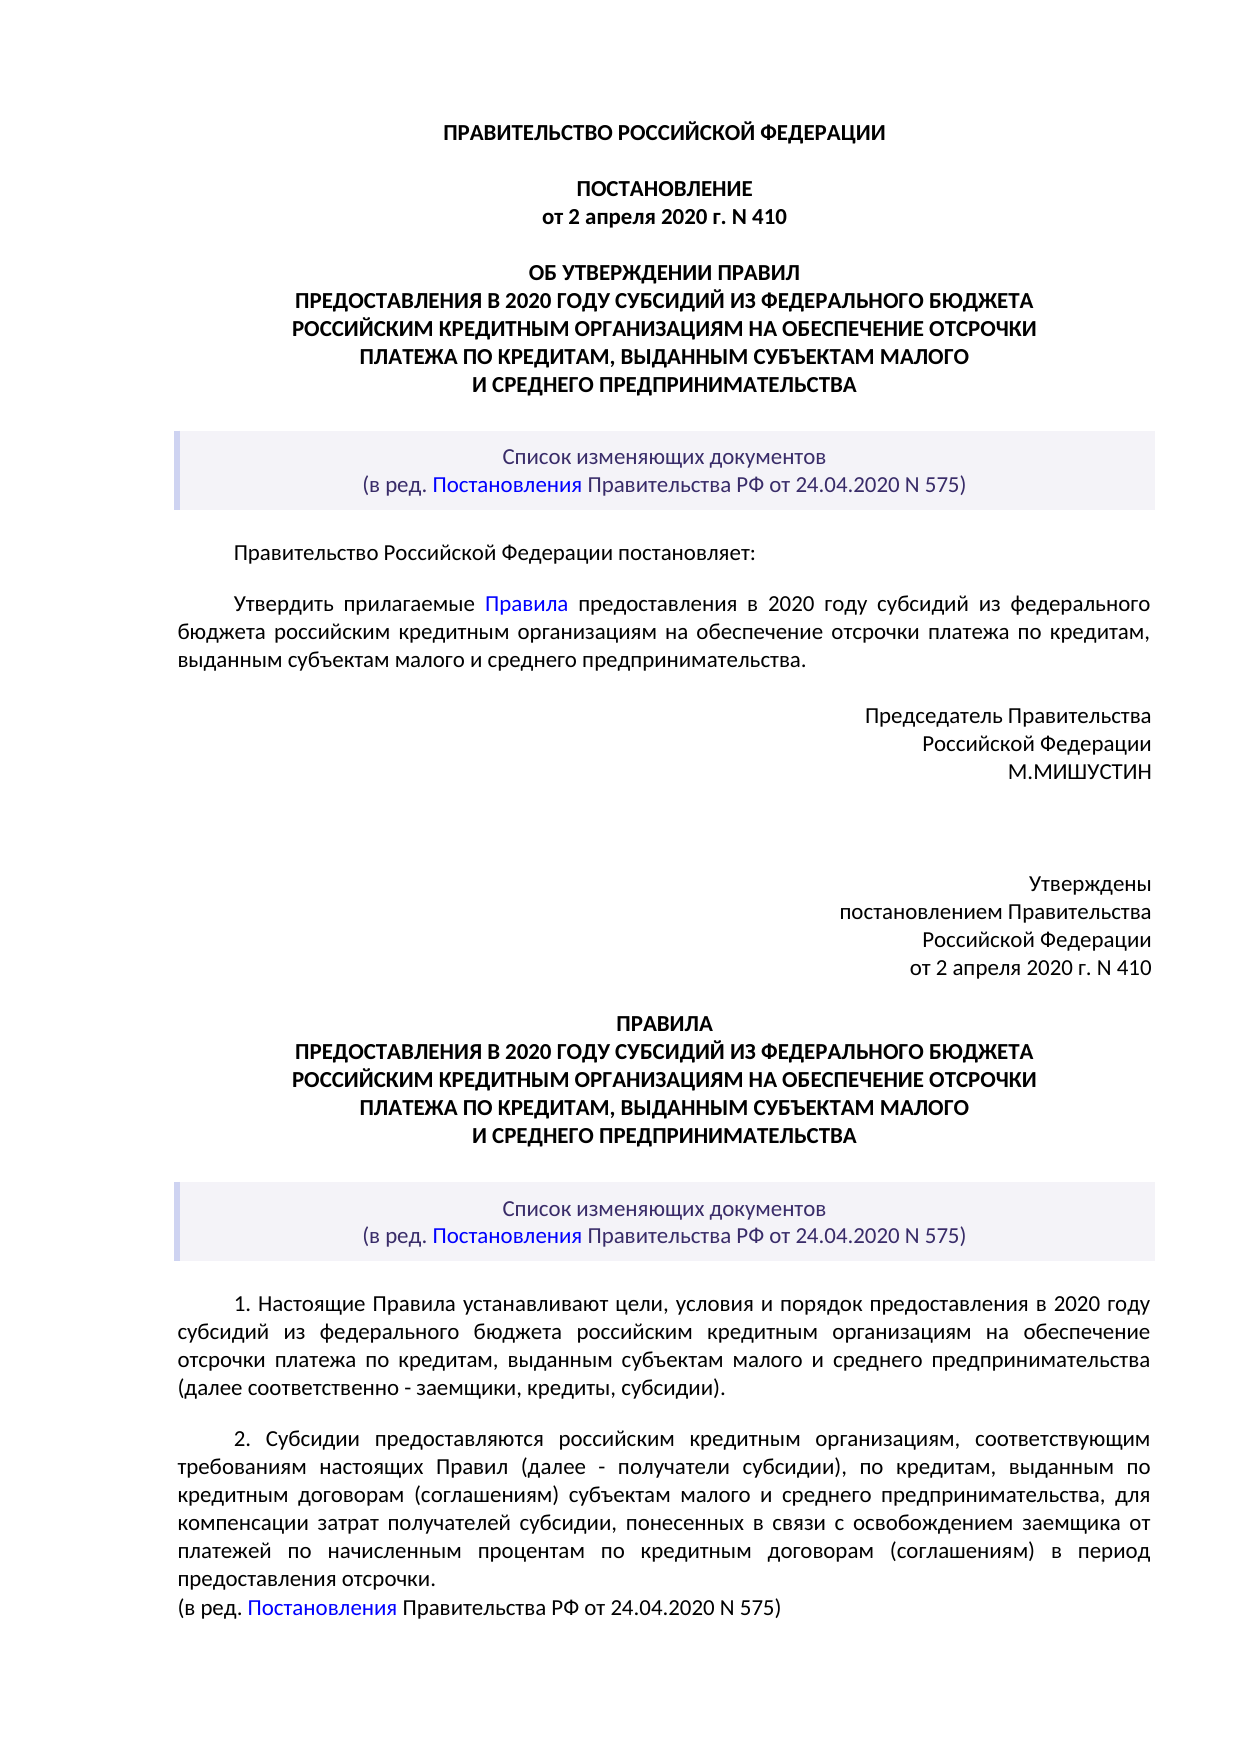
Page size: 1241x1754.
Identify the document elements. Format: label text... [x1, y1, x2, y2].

text М.МИШУСТИН [177, 757, 1152, 785]
text Председатель Правительства [177, 701, 1152, 729]
text 1. Настоящие Правила устанавливают цели, условия и порядок предоставления в 2020 году субсидий из федерального бюджета российским кредитным организациям на обеспечение отсрочки платежа по кредитам, выданным субъектам малого и среднего предпринимательства (далее соответственно - заемщики, кредиты, субсидии). [177, 1289, 1152, 1402]
text 2. Субсидии предоставляются российским кредитным организациям, соответствующим требованиям настоящих Правил (далее - получатели субсидии), по кредитам, выданным по кредитным договорам (соглашениям) субъектам малого и среднего предпринимательства, для компенсации затрат получателей субсидии, понесенных в связи с освобождением заемщика от платежей по начисленным процентам по кредитным договорам (соглашениям) в период предоставления отсрочки. [177, 1424, 1152, 1593]
text от 2 апреля 2020 г. N 410 [177, 953, 1152, 981]
title И СРЕДНЕГО ПРЕДПРИНИМАТЕЛЬСТВА [177, 1122, 1152, 1149]
title И СРЕДНЕГО ПРЕДПРИНИМАТЕЛЬСТВА [177, 370, 1152, 398]
text (в ред. Постановления Правительства РФ от 24.04.2020 N 575) [177, 1593, 1152, 1621]
text Правительство Российской Федерации постановляет: [177, 538, 1152, 566]
text Утверждены [177, 869, 1152, 897]
text Утвердить прилагаемые Правила предоставления в 2020 году субсидий из федерального бюджета российским кредитным организациям на обеспечение отсрочки платежа по кредитам, выданным субъектам малого и среднего предпринимательства. [177, 589, 1152, 673]
title ПРАВИТЕЛЬСТВО РОССИЙСКОЙ ФЕДЕРАЦИИ [177, 118, 1152, 146]
text Российской Федерации [177, 925, 1152, 953]
title РОССИЙСКИМ КРЕДИТНЫМ ОРГАНИЗАЦИЯМ НА ОБЕСПЕЧЕНИЕ ОТСРОЧКИ [177, 1066, 1152, 1093]
title ПЛАТЕЖА ПО КРЕДИТАМ, ВЫДАННЫМ СУБЪЕКТАМ МАЛОГО [177, 1093, 1152, 1122]
title РОССИЙСКИМ КРЕДИТНЫМ ОРГАНИЗАЦИЯМ НА ОБЕСПЕЧЕНИЕ ОТСРОЧКИ [177, 314, 1152, 342]
text постановлением Правительства [177, 897, 1152, 925]
title ПЛАТЕЖА ПО КРЕДИТАМ, ВЫДАННЫМ СУБЪЕКТАМ МАЛОГО [177, 342, 1152, 370]
title ПРЕДОСТАВЛЕНИЯ В 2020 ГОДУ СУБСИДИЙ ИЗ ФЕДЕРАЛЬНОГО БЮДЖЕТА [177, 286, 1152, 314]
title ПРЕДОСТАВЛЕНИЯ В 2020 ГОДУ СУБСИДИЙ ИЗ ФЕДЕРАЛЬНОГО БЮДЖЕТА [177, 1037, 1152, 1066]
title ОБ УТВЕРЖДЕНИИ ПРАВИЛ [177, 258, 1152, 286]
text Российской Федерации [177, 729, 1152, 757]
title от 2 апреля 2020 г. N 410 [177, 202, 1152, 230]
table_header Список изменяющих документов (в ред. Постановления Правительства РФ от 24.04.2020 N 575) [180, 431, 1149, 510]
table_header Список изменяющих документов (в ред. Постановления Правительства РФ от 24.04.2020 N 575) [180, 1182, 1149, 1261]
title ПРАВИЛА [177, 1009, 1152, 1037]
title ПОСТАНОВЛЕНИЕ [177, 174, 1152, 202]
